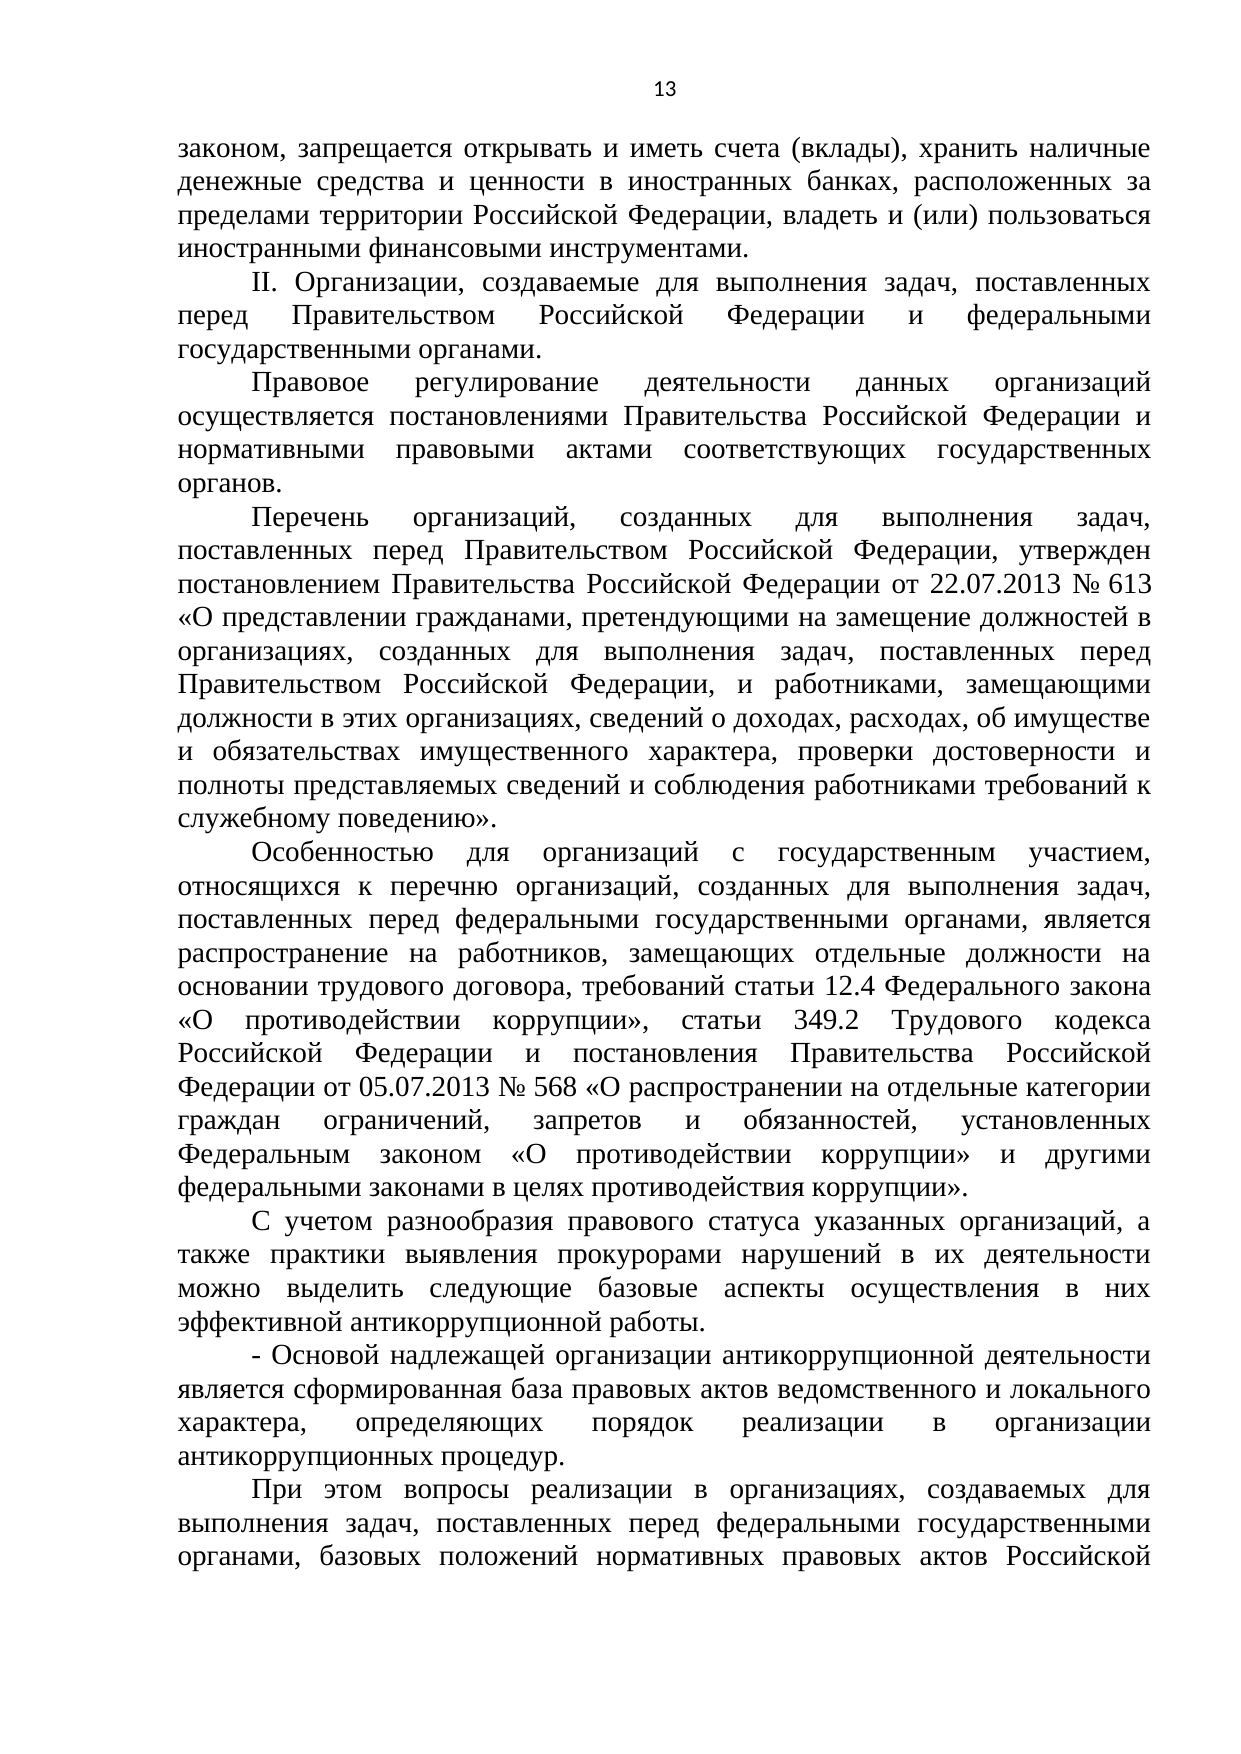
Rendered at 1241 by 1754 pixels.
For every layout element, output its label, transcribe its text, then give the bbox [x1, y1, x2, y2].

text Особенностью для организаций с государственным участием, относящихся к перечню организаций, созданных для выполнения задач, поставленных перед федеральными государственными органами, является распространение на работников, замещающих отдельные должности на основании трудового договора, требований статьи 12.4 Федерального закона «О противодействии коррупции», статьи 349.2 Трудового кодекса Российской Федерации и постановления Правительства Российской Федерации от 05.07.2013 № 568 «О распространении на отдельные категории граждан ограничений, запретов и обязанностей, установленных Федеральным законом «О противодействии коррупции» и другими федеральными законами в целях противодействия коррупции». [177, 834, 1152, 1203]
text - Основой надлежащей организации антикоррупционной деятельности является сформированная база правовых актов ведомственного и локального характера, определяющих порядок реализации в организации антикоррупционных процедур. [177, 1337, 1152, 1471]
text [177, 1471, 1152, 1572]
text Перечень организаций, созданных для выполнения задач, поставленных перед Правительством Российской Федерации, утвержден постановлением Правительства Российской Федерации от 22.07.2013 № 613 «О представлении гражданами, претендующими на замещение должностей в организациях, созданных для выполнения задач, поставленных перед Правительством Российской Федерации, и работниками, замещающими должности в этих организациях, сведений о доходах, расходах, об имуществе и обязательствах имущественного характера, проверки достоверности и полноты представляемых сведений и соблюдения работниками требований к служебному поведению». [177, 499, 1152, 834]
text С учетом разнообразия правового статуса указанных организаций, а также практики выявления прокурорами нарушений в их деятельности можно выделить следующие базовые аспекты осуществления в них эффективной антикоррупционной работы. [177, 1203, 1152, 1337]
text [177, 130, 1152, 264]
text Правовое регулирование деятельности данных организаций осуществляется постановлениями Правительства Российской Федерации и нормативными правовыми актами соответствующих государственных органов. [177, 364, 1152, 499]
text II. Организации, создаваемые для выполнения задач, поставленных перед Правительством Российской Федерации и федеральными государственными органами. [177, 264, 1152, 364]
